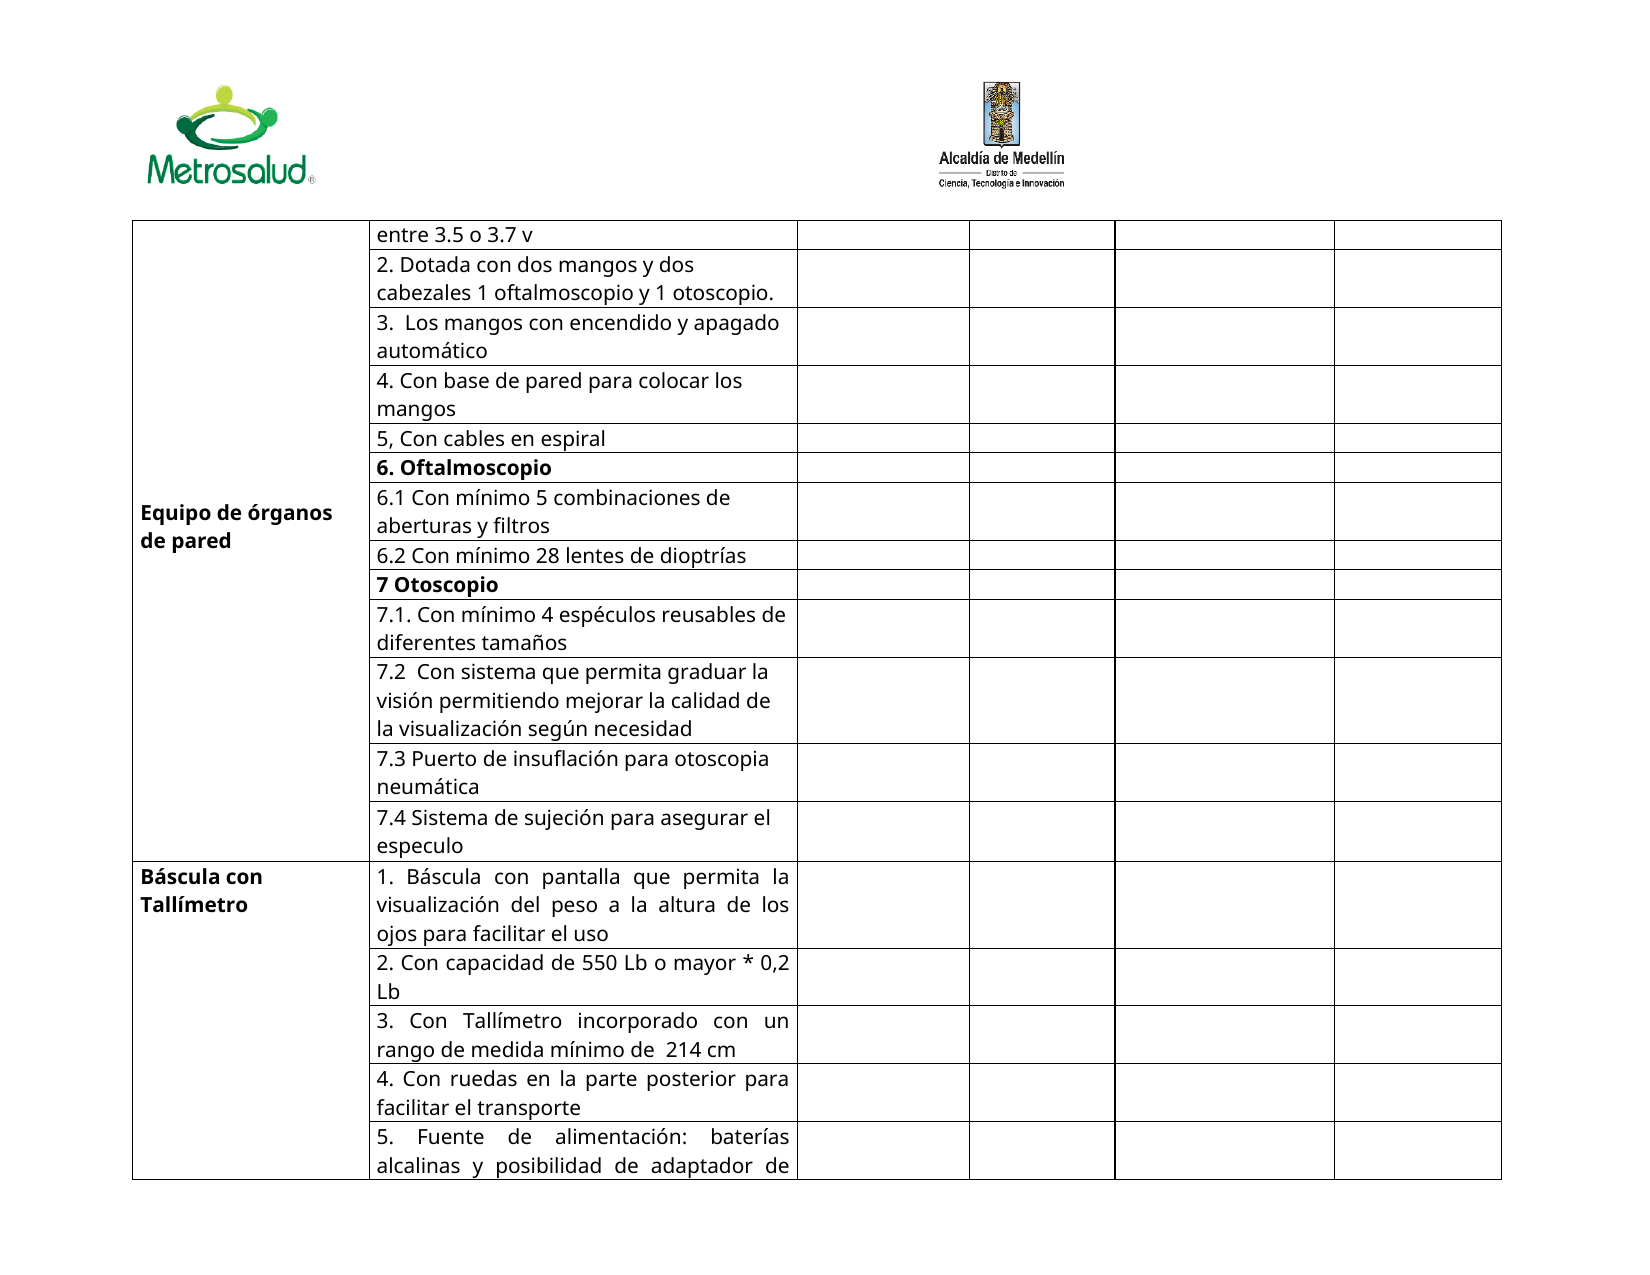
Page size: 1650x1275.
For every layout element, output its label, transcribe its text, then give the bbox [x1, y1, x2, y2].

table_cell [798, 424, 969, 452]
table_cell [970, 862, 1114, 947]
table_cell [798, 1006, 969, 1063]
table_cell [798, 453, 969, 482]
table_cell [1116, 570, 1334, 599]
table_cell [970, 541, 1114, 569]
table_cell [970, 570, 1114, 599]
table_cell [1116, 600, 1334, 657]
table_cell 3. Con Tallímetro incorporado con un rango de medida mínimo de 214 cm [370, 1006, 797, 1063]
table_cell [798, 658, 969, 743]
table_cell [970, 949, 1114, 1005]
table_cell 7.2 Con sistema que permita graduar la visión permitiendo mejorar la calidad de la visualización según necesidad [370, 658, 797, 743]
table_cell 7.4 Sistema de sujeción para asegurar el especulo [370, 802, 797, 861]
table_cell [1335, 744, 1501, 801]
table_cell 2. Dotada con dos mangos y dos cabezales 1 oftalmoscopio y 1 otoscopio. [370, 250, 797, 307]
table_cell [1116, 453, 1334, 482]
table_cell [798, 600, 969, 657]
table_cell [1116, 424, 1334, 452]
table_cell [798, 250, 969, 307]
table_cell [1335, 949, 1501, 1005]
table_cell [798, 1064, 969, 1121]
table_cell [1335, 221, 1501, 249]
table_cell 7.3 Puerto de insuflación para otoscopia neumática [370, 744, 797, 801]
table_cell [798, 221, 969, 249]
table_cell [1116, 862, 1334, 947]
table_cell [970, 308, 1114, 365]
table_cell [798, 802, 969, 861]
table_cell [970, 1006, 1114, 1063]
table_cell [1335, 1122, 1501, 1179]
table_cell [1116, 250, 1334, 307]
table_cell [1335, 250, 1501, 307]
table_cell [798, 483, 969, 540]
table_cell Báscula con Tallímetro [133, 862, 369, 1179]
table_cell [1116, 1006, 1334, 1063]
table_cell [1116, 949, 1334, 1005]
table_cell 6.1 Con mínimo 5 combinaciones de aberturas y filtros [370, 483, 797, 540]
table_cell [798, 366, 969, 423]
table_cell [798, 541, 969, 569]
table_cell [798, 949, 969, 1005]
table_cell [970, 1064, 1114, 1121]
table_cell [970, 366, 1114, 423]
table_cell [1116, 658, 1334, 743]
table_cell [1335, 600, 1501, 657]
table_cell [798, 744, 969, 801]
table_cell [1116, 1122, 1334, 1179]
table_cell [798, 1122, 969, 1179]
table_cell [970, 453, 1114, 482]
table_cell 3. Los mangos con encendido y apagado automático [370, 308, 797, 365]
table_cell [970, 802, 1114, 861]
table_cell [1335, 802, 1501, 861]
table_cell 7 Otoscopio [370, 570, 797, 599]
table_cell [970, 658, 1114, 743]
table_cell 2. Con capacidad de 550 Lb o mayor * 0,2 Lb [370, 949, 797, 1005]
table_cell 4. Con ruedas en la parte posterior para facilitar el transporte [370, 1064, 797, 1121]
table_cell [970, 483, 1114, 540]
table_cell 1. Equipo con rangos de iluminación LED entre 3.5 o 3.7 v [370, 221, 797, 249]
table_cell [1116, 541, 1334, 569]
picture [147, 73, 1069, 192]
table_cell [798, 862, 969, 947]
table_cell [1335, 424, 1501, 452]
table_cell [798, 570, 969, 599]
table_cell [1116, 483, 1334, 540]
table_cell [798, 308, 969, 365]
table_cell 4. Con base de pared para colocar los mangos [370, 366, 797, 423]
table_cell [970, 221, 1114, 249]
table_cell [1335, 1064, 1501, 1121]
table_cell [1335, 862, 1501, 947]
table_cell [1335, 366, 1501, 423]
table_cell [970, 600, 1114, 657]
table_cell 5, Con cables en espiral [370, 424, 797, 452]
table_cell [1116, 802, 1334, 861]
table_cell [1116, 221, 1334, 249]
table_cell [1116, 744, 1334, 801]
table_cell [970, 424, 1114, 452]
table_cell [1116, 366, 1334, 423]
table_cell 1. Báscula con pantalla que permita la visualización del peso a la altura de los ojos para facilitar el uso [370, 862, 797, 947]
table_cell [1335, 308, 1501, 365]
table_cell [970, 744, 1114, 801]
table_cell [1335, 483, 1501, 540]
table_cell [1335, 453, 1501, 482]
table_cell [1335, 570, 1501, 599]
table_cell [970, 1122, 1114, 1179]
table_cell [1335, 1006, 1501, 1063]
table_cell 5. Fuente de alimentación: baterías alcalinas y posibilidad de adaptador de corriente [370, 1122, 797, 1179]
table_cell Equipo de órganos de pared [133, 221, 369, 861]
table_cell [1116, 1064, 1334, 1121]
table_cell 7.1. Con mínimo 4 espéculos reusables de diferentes tamaños [370, 600, 797, 657]
table_cell [1335, 658, 1501, 743]
table_cell [1335, 541, 1501, 569]
table_cell [970, 250, 1114, 307]
table_cell 6. Oftalmoscopio [370, 453, 797, 482]
table_cell 6.2 Con mínimo 28 lentes de dioptrías [370, 541, 797, 569]
table_cell [1116, 308, 1334, 365]
